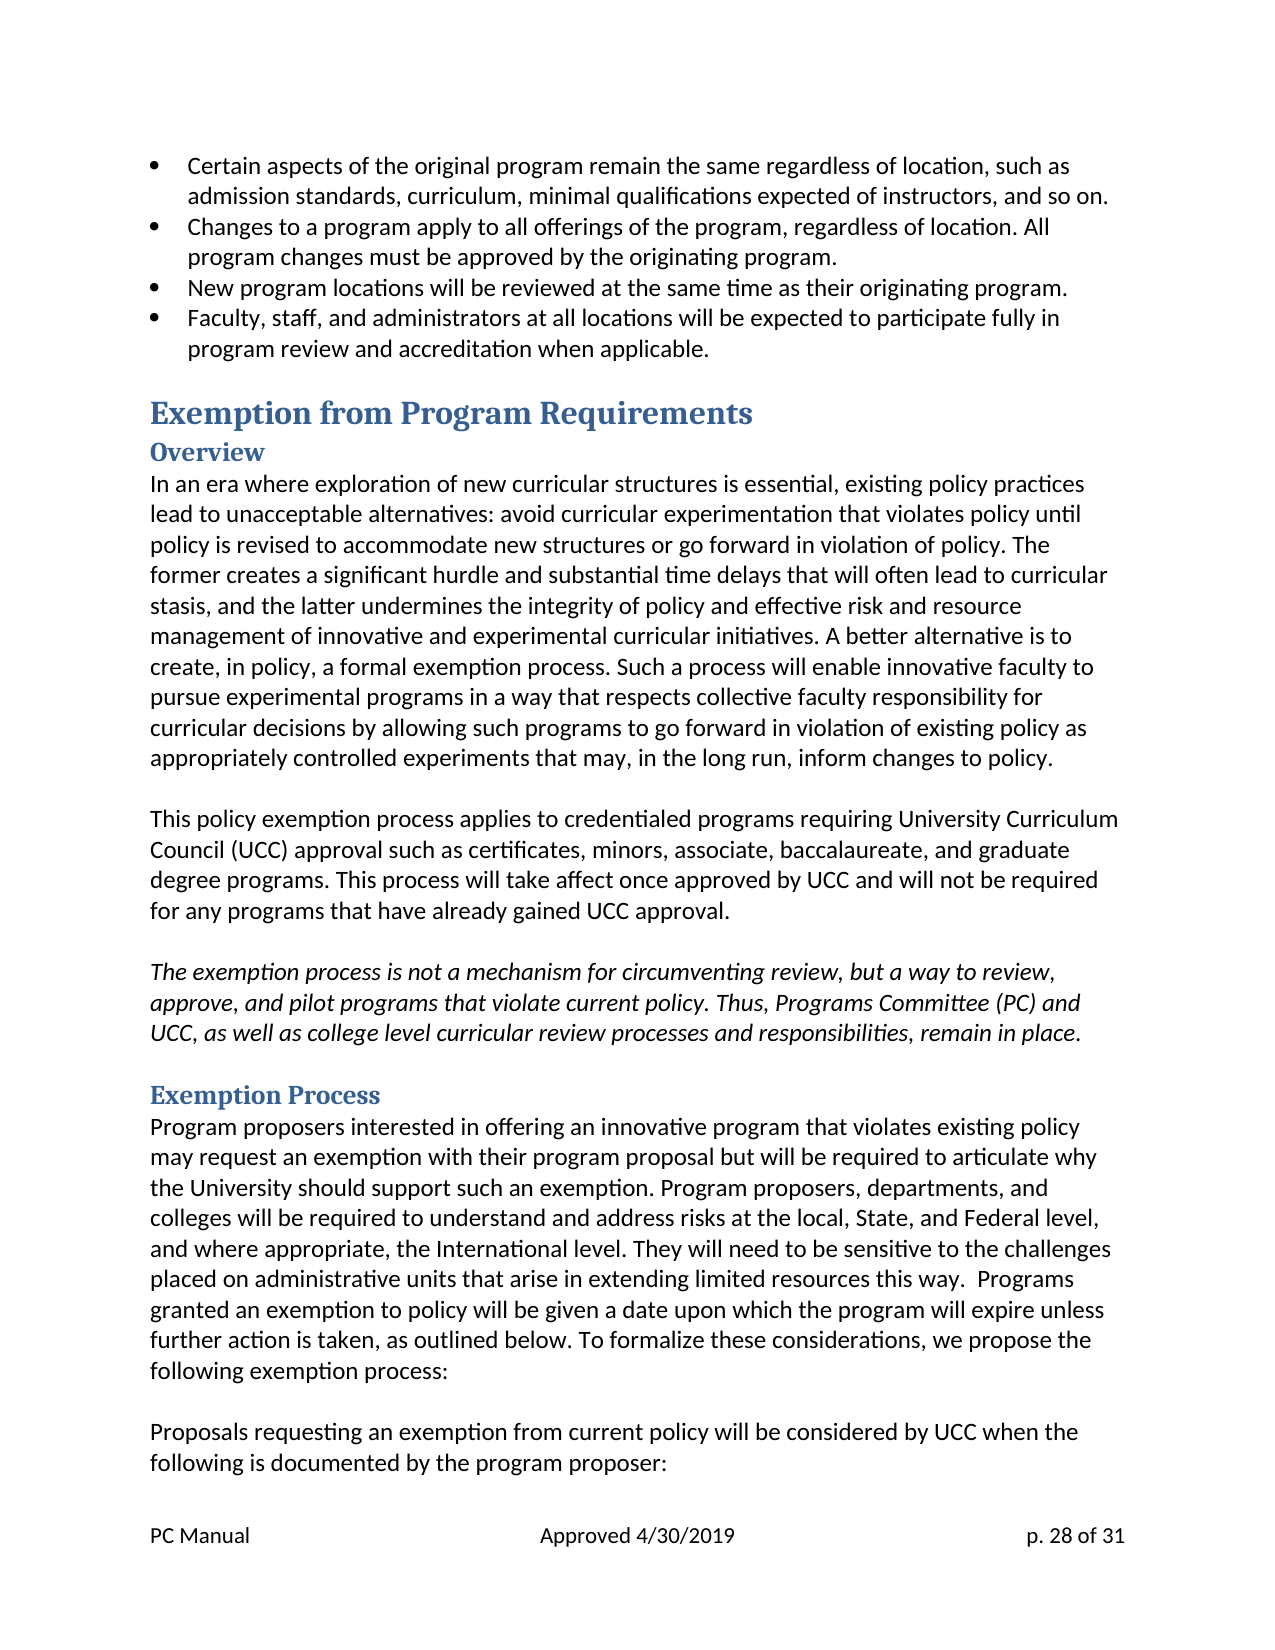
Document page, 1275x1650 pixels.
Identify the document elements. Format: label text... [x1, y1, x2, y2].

text Program proposers interested in offering an innovative program that violates existing policy may request an exemption with their program proposal but will be required to articulate why the University should support such an exemption. Program proposers, departments, and colleges will be required to understand and address risks at the local, State, and Federal level, and where appropriate, the International level. They will need to be sensitive to the challenges placed on administrative units that arise in extending limited resources this way. Programs granted an exemption to policy will be given a date upon which the program will expire unless further action is taken, as outlined below. To formalize these considerations, we propose the following exemption process: [150, 1111, 1125, 1386]
list Changes to a program apply to all offerings of the program, regardless of location. All program changes must be approved by the originating program. [150, 211, 1125, 272]
list New program locations will be reviewed at the same time as their originating program. [150, 272, 1125, 303]
text This policy exemption process applies to credentialed programs requiring University Curriculum Council (UCC) approval such as certificates, minors, associate, baccalaureate, and graduate degree programs. This process will take affect once approved by UCC and will not be required for any programs that have already gained UCC approval. [150, 803, 1125, 926]
text The exemption process is not a mechanism for circumventing review, but a way to review, approve, and pilot programs that violate current policy. Thus, Programs Committee (PC) and UCC, as well as college level curricular review processes and responsibilities, remain in place. [150, 956, 1125, 1048]
text Exemption from Program Requirements [150, 394, 1125, 432]
list Faculty, staff, and administrators at all locations will be expected to participate fully in program review and accreditation when applicable. [150, 303, 1125, 364]
list Certain aspects of the original program remain the same regardless of location, such as admission standards, curriculum, minimal qualifications expected of instructors, and so on. [150, 150, 1125, 211]
subtitle Overview [150, 437, 1125, 468]
text In an era where exploration of new curricular structures is essential, existing policy practices lead to unacceptable alternatives: avoid curricular experimentation that violates policy until policy is revised to accommodate new structures or go forward in violation of policy. The former creates a significant hurdle and substantial time delays that will often lead to curricular stasis, and the latter undermines the integrity of policy and effective risk and resource management of innovative and experimental curricular initiatives. A better alternative is to create, in policy, a formal exemption process. Such a process will enable innovative faculty to pursue experimental programs in a way that respects collective faculty responsibility for curricular decisions by allowing such programs to go forward in violation of existing policy as appropriately controlled experiments that may, in the long run, inform changes to policy. [150, 468, 1125, 773]
text Proposals requesting an exemption from current policy will be considered by UCC when the following is documented by the program proposer: [150, 1416, 1125, 1477]
subtitle Exemption Process [150, 1080, 1125, 1111]
